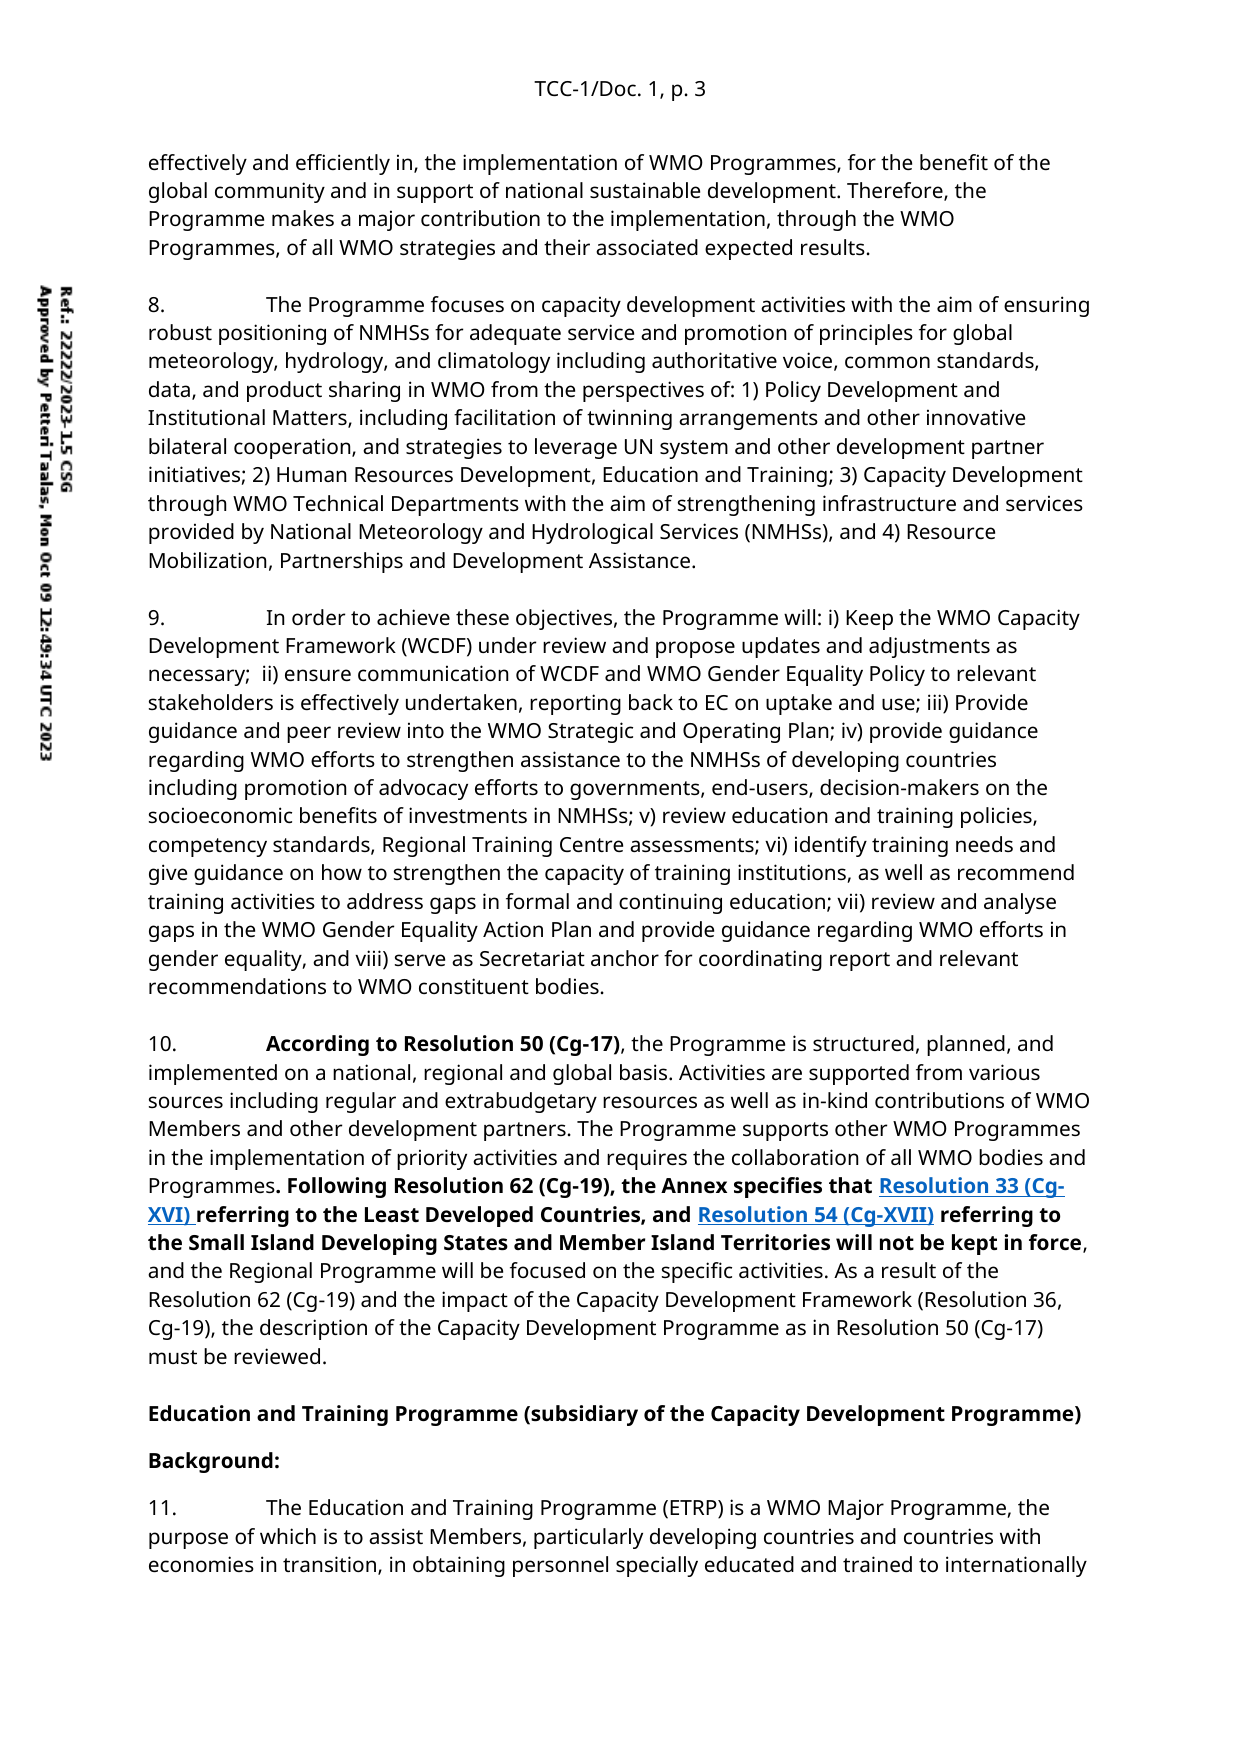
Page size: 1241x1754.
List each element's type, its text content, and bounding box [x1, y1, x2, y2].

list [148, 148, 1093, 261]
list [148, 1493, 1093, 1579]
list In order to achieve these objectives, the Programme will: i) Keep the WMO Capacity Development Framework (WCDF) under review and propose updates and adjustments as necessary; ii) ensure communication of WCDF and WMO Gender Equality Policy to relevant stakeholders is effectively undertaken, reporting back to EC on uptake and use; iii) Provide guidance and peer review into the WMO Strategic and Operating Plan; iv) provide guidance regarding WMO efforts to strengthen assistance to the NMHSs of developing countries including promotion of advocacy efforts to governments, end-users, decision-makers on the socioeconomic benefits of investments in NMHSs; v) review education and training policies, competency standards, Regional Training Centre assessments; vi) identify training needs and give guidance on how to strengthen the capacity of training institutions, as well as recommend training activities to address gaps in formal and continuing education; vii) review and analyse gaps in the WMO Gender Equality Action Plan and provide guidance regarding WMO efforts in gender equality, and viii) serve as Secretariat anchor for coordinating report and relevant recommendations to WMO constituent bodies. [148, 603, 1093, 1001]
text Education and Training Programme (subsidiary of the Capacity Development Programme) [148, 1399, 1093, 1427]
picture [0, 0, 1241, 1146]
list According to Resolution 50 (Cg-17), the Programme is structured, planned, and implemented on a national, regional and global basis. Activities are supported from various sources including regular and extrabudgetary resources as well as in-kind contributions of WMO Members and other development partners. The Programme supports other WMO Programmes in the implementation of priority activities and requires the collaboration of all WMO bodies and Programmes. Following Resolution 62 (Cg-19), the Annex specifies that Resolution 33 (Cg-XVI) referring to the Least Developed Countries, and Resolution 54 (Cg-XVII) referring to the Small Island Developing States and Member Island Territories will not be kept in force, and the Regional Programme will be focused on the specific activities. As a result of the Resolution 62 (Cg-19) and the impact of the Capacity Development Framework (Resolution 36, Cg-19), the description of the Capacity Development Programme as in Resolution 50 (Cg-17) must be reviewed. [148, 1029, 1093, 1370]
text Background: [148, 1446, 1093, 1474]
list The Programme focuses on capacity development activities with the aim of ensuring robust positioning of NMHSs for adequate service and promotion of principles for global meteorology, hydrology, and climatology including authoritative voice, common standards, data, and product sharing in WMO from the perspectives of: 1) Policy Development and Institutional Matters, including facilitation of twinning arrangements and other innovative bilateral cooperation, and strategies to leverage UN system and other development partner initiatives; 2) Human Resources Development, Education and Training; 3) Capacity Development through WMO Technical Departments with the aim of strengthening infrastructure and services provided by National Meteorology and Hydrological Services (NMHSs), and 4) Resource Mobilization, Partnerships and Development Assistance. [148, 290, 1093, 574]
